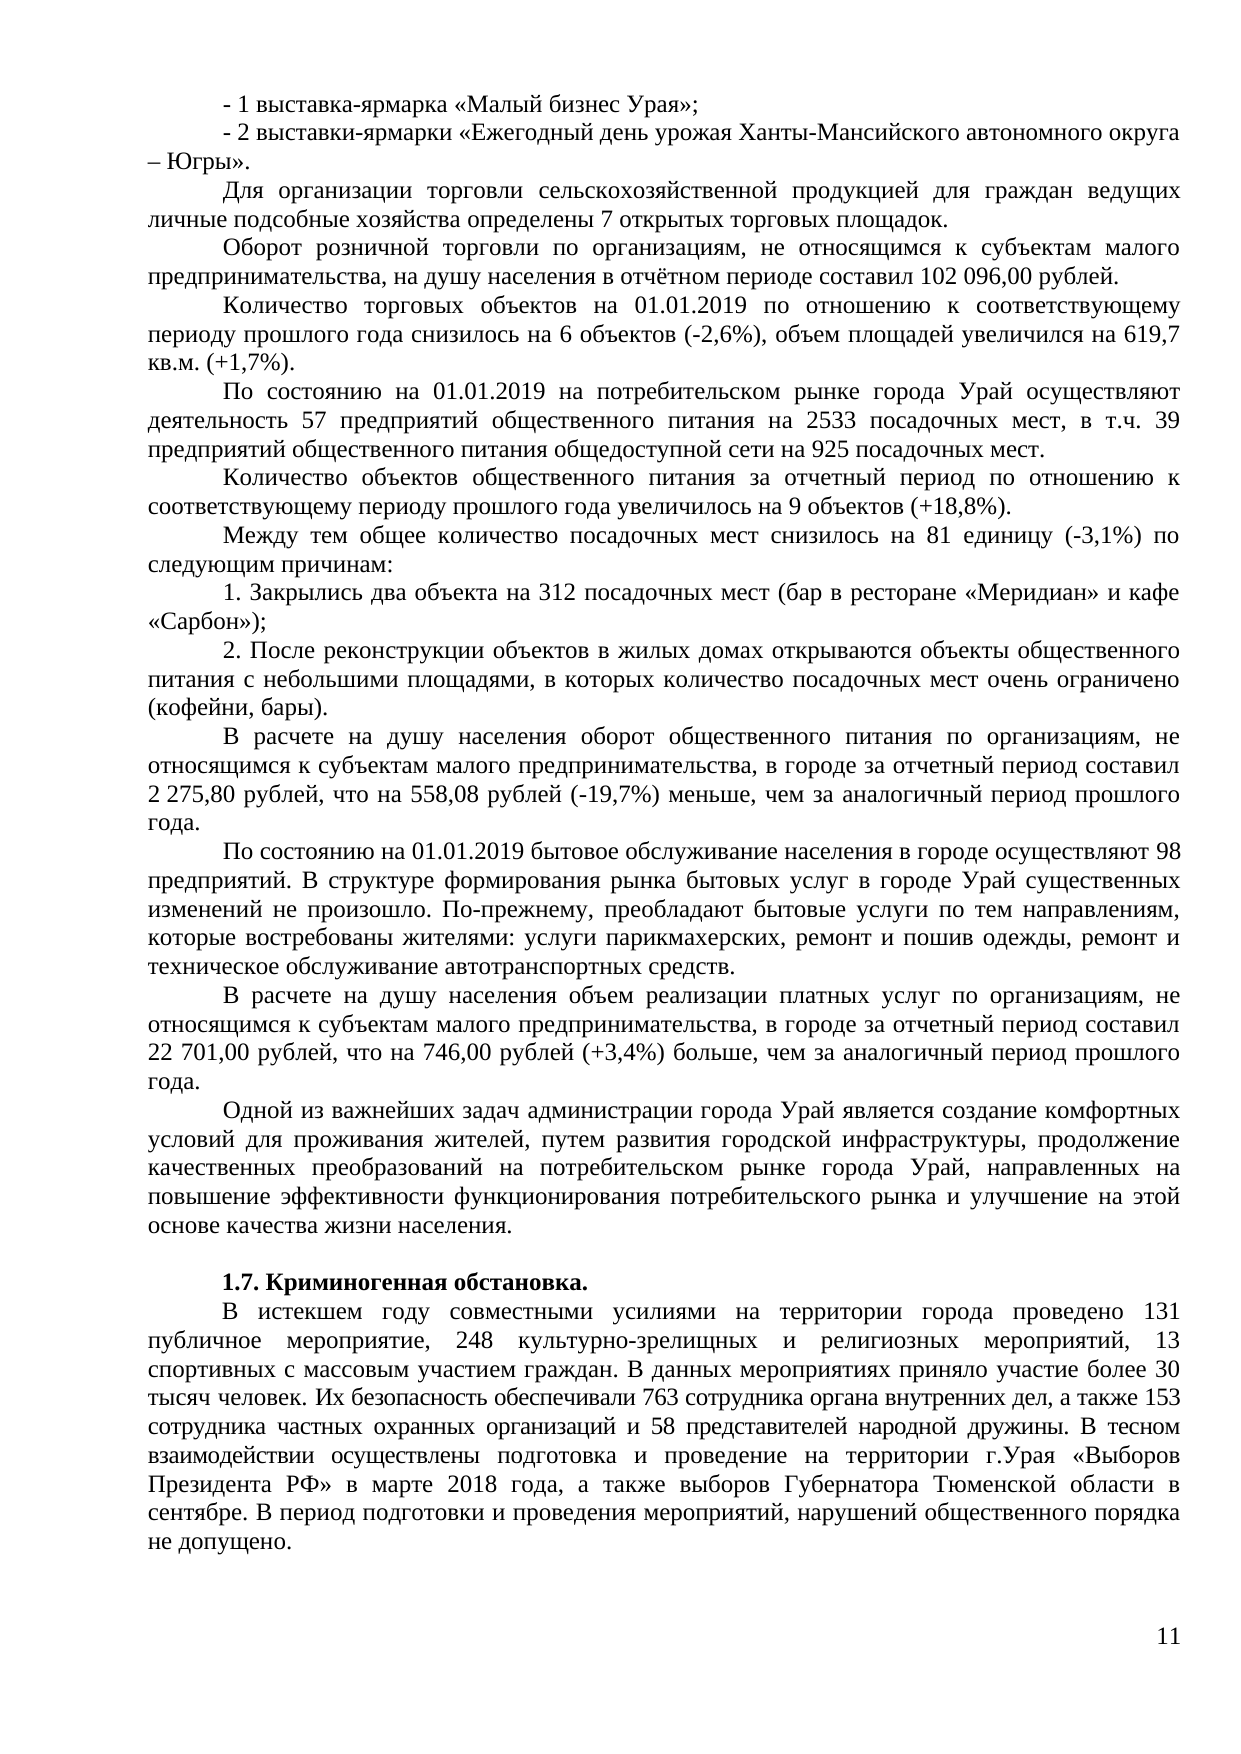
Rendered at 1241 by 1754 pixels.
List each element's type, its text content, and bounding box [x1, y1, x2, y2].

text По состоянию на 01.01.2019 на потребительском рынке города Урай осуществляют деятельность 57 предприятий общественного питания на 2533 посадочных мест, в т.ч. 39 предприятий общественного питания общедоступной сети на 925 посадочных мест. [148, 376, 1181, 462]
text В истекшем году совместными усилиями на территории города проведено 131 публичное мероприятие, 248 культурно-зрелищных и религиозных мероприятий, 13 спортивных с массовым участием граждан. В данных мероприятиях приняло участие более 30 тысяч человек. Их безопасность обеспечивали 763 сотрудника органа внутренних дел, а также 153 сотрудника частных охранных организаций и 58 представителей народной дружины. В тесном взаимодействии осуществлены подготовка и проведение на территории г.Урая «Выборов Президента РФ» в марте 2018 года, а также выборов Губернатора Тюменской области в сентябре. В период подготовки и проведения мероприятий, нарушений общественного порядка не допущено. [148, 1296, 1181, 1555]
text - 1 выставка-ярмарка «Малый бизнес Урая»; [148, 89, 1181, 117]
subtitle 1.7. Криминогенная обстановка. [148, 1267, 1181, 1296]
text Количество объектов общественного питания за отчетный период по отношению к соответствующему периоду прошлого года увеличилось на 9 объектов (+18,8%). [148, 462, 1181, 520]
text В расчете на душу населения объем реализации платных услуг по организациям, не относящимся к субъектам малого предпринимательства, в городе за отчетный период составил 22 701,00 рублей, что на 746,00 рублей (+3,4%) больше, чем за аналогичный период прошлого года. [148, 980, 1181, 1095]
text Количество торговых объектов на 01.01.2019 по отношению к соответствующему периоду прошлого года снизилось на 6 объектов (-2,6%), объем площадей увеличился на 619,7 кв.м. (+1,7%). [148, 290, 1181, 376]
text В расчете на душу населения оборот общественного питания по организациям, не относящимся к субъектам малого предпринимательства, в городе за отчетный период составил 2 275,80 рублей, что на 558,08 рублей (-19,7%) меньше, чем за аналогичный период прошлого года. [148, 721, 1181, 836]
text 2. После реконструкции объектов в жилых домах открываются объекты общественного питания с небольшими площадями, в которых количество посадочных мест очень ограничено (кофейни, бары). [148, 635, 1181, 721]
text Оборот розничной торговли по организациям, не относящимся к субъектам малого предпринимательства, на душу населения в отчётном периоде составил 102 096,00 рублей. [148, 232, 1181, 290]
text - 2 выставки-ярмарки «Ежегодный день урожая Ханты-Мансийского автономного округа – Югры». [148, 117, 1181, 175]
text Между тем общее количество посадочных мест снизилось на 81 единицу (-3,1%) по следующим причинам: [148, 520, 1181, 577]
text Одной из важнейших задач администрации города Урай является создание комфортных условий для проживания жителей, путем развития городской инфраструктуры, продолжение качественных преобразований на потребительском рынке города Урай, направленных на повышение эффективности функционирования потребительского рынка и улучшение на этой основе качества жизни населения. [148, 1095, 1181, 1239]
text 1. Закрылись два объекта на 312 посадочных мест (бар в ресторане «Меридиан» и кафе «Сарбон»); [148, 577, 1181, 635]
text Для организации торговли сельскохозяйственной продукцией для граждан ведущих личные подсобные хозяйства определены 7 открытых торговых площадок. [148, 175, 1181, 232]
text По состоянию на 01.01.2019 бытовое обслуживание населения в городе осуществляют 98 предприятий. В структуре формирования рынка бытовых услуг в городе Урай существенных изменений не произошло. По-прежнему, преобладают бытовые услуги по тем направлениям, которые востребованы жителями: услуги парикмахерских, ремонт и пошив одежды, ремонт и техническое обслуживание автотранспортных средств. [148, 836, 1181, 980]
